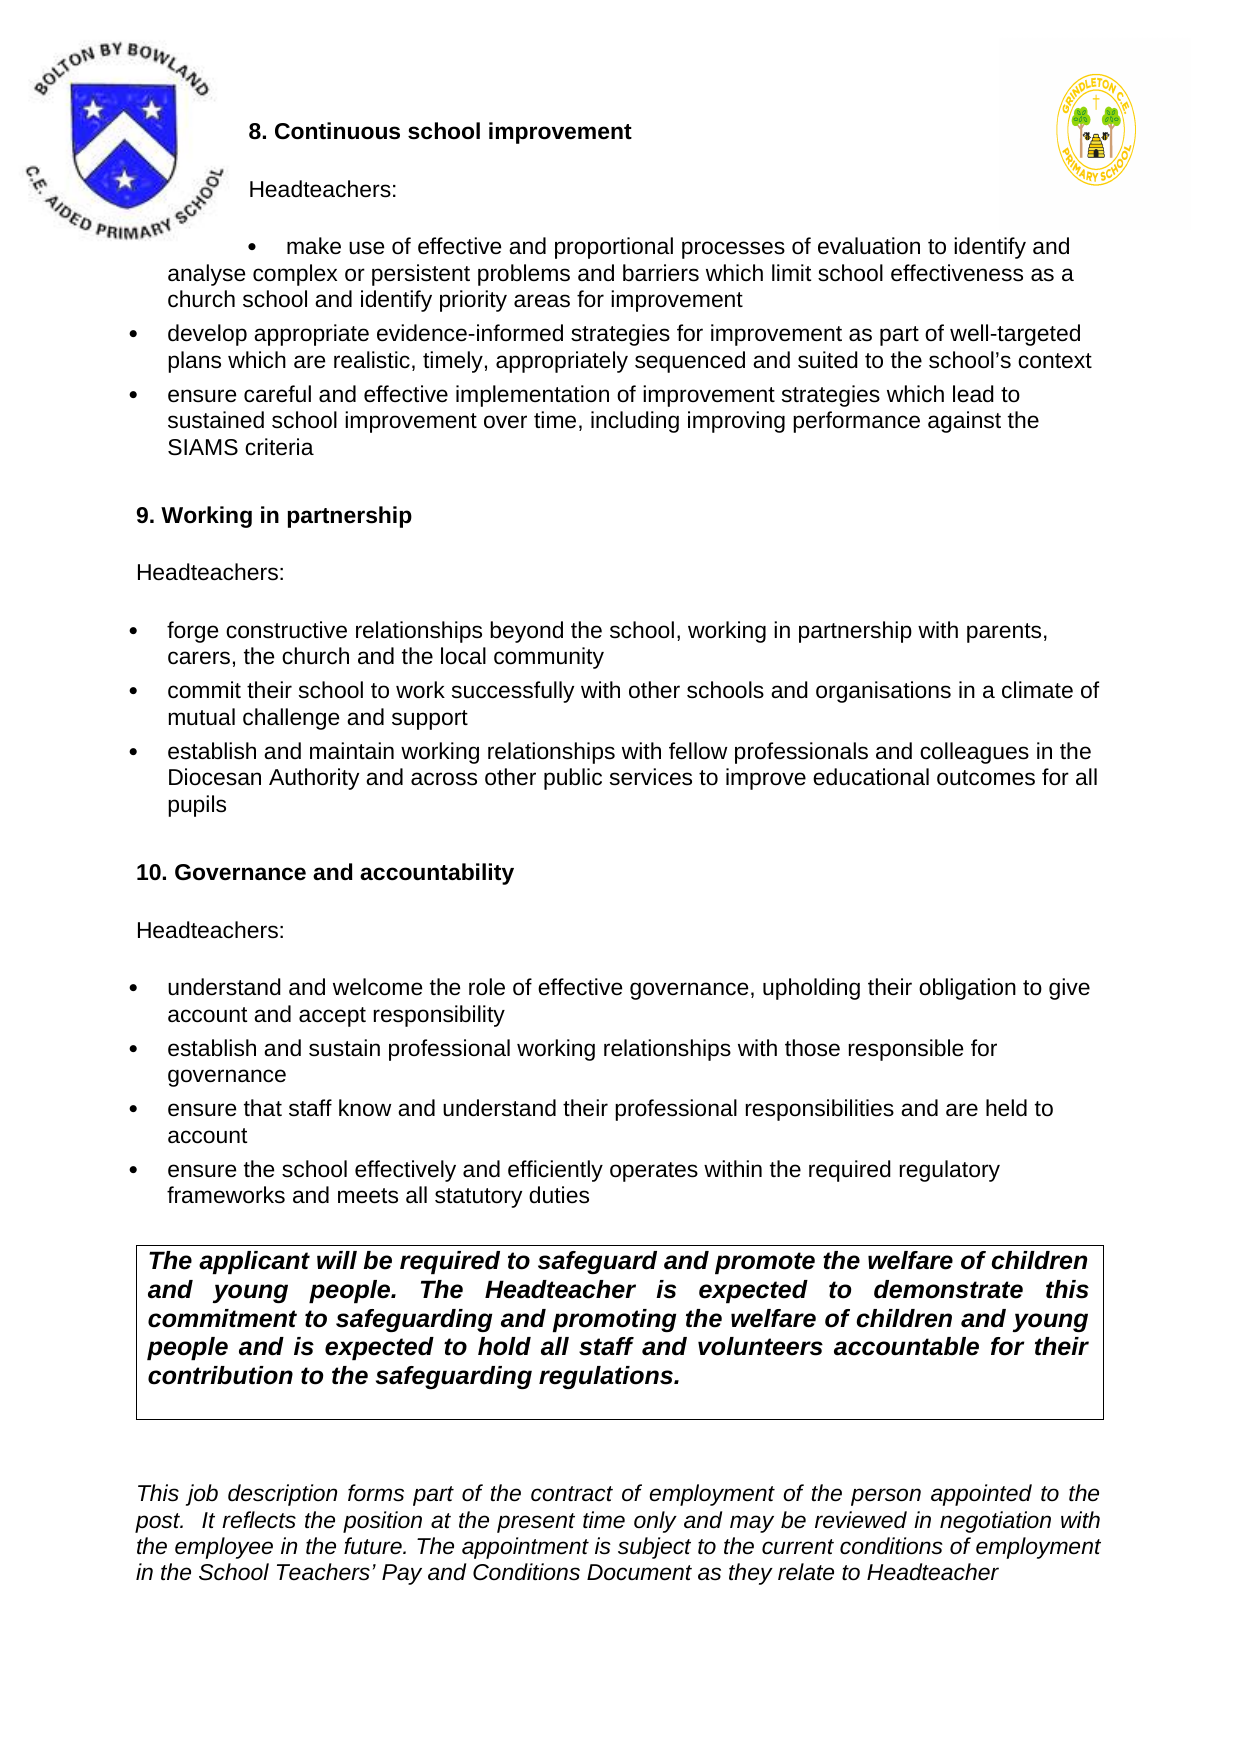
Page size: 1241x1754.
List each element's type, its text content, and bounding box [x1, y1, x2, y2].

list make use of effective and proportional processes of evaluation to identify and analyse complex or persistent problems and barriers which limit school effectiveness as a church school and identify priority areas for improvement [129, 233, 1104, 312]
list commit their school to work successfully with other schools and organisations in a climate of mutual challenge and support [129, 677, 1104, 730]
picture [17, 28, 230, 245]
list ensure that staff know and understand their professional responsibilities and are held to account [129, 1095, 1104, 1148]
list establish and sustain professional working relationships with those responsible for governance [129, 1035, 1104, 1087]
text Headteachers: [230, 176, 998, 202]
list develop appropriate evidence-informed strategies for improvement as part of well-targeted plans which are realistic, timely, appropriately sequenced and suited to the school’s context [129, 320, 1104, 373]
text 8. Continuous school improvement [230, 118, 998, 144]
list ensure the school effectively and efficiently operates within the required regulatory frameworks and meets all statutory duties [129, 1156, 1104, 1208]
list forge constructive relationships beyond the school, working in partnership with parents, carers, the church and the local community [129, 617, 1104, 670]
text Headteachers: [136, 559, 1104, 586]
list establish and maintain working relationships with fellow professionals and colleagues in the Diocesan Authority and across other public services to improve educational outcomes for all pupils [129, 738, 1104, 817]
list ensure careful and effective implementation of improvement strategies which lead to sustained school improvement over time, including improving performance against the SIAMS criteria [129, 381, 1104, 460]
text This job description forms part of the contract of employment of the person appointed to the post. It reflects the position at the present time only and may be reviewed in negotiation with the employee in the future. The appointment is subject to the current conditions of employment in the School Teachers’ Pay and Conditions Document as they relate to Headteacher [136, 1480, 1104, 1586]
text 9. Working in partnership [136, 502, 1104, 528]
list understand and welcome the role of effective governance, upholding their obligation to give account and accept responsibility [129, 974, 1104, 1027]
table_header The applicant will be required to safeguard and promote the welfare of children and young people. The Headteacher is expected to demonstrate this commitment to safeguarding and promoting the welfare of children and young people and is expected to hold all staff and volunteers accountable for their contribution to the safeguarding regulations. [137, 1246, 1103, 1419]
text Headteachers: [136, 917, 1104, 943]
text 10. Governance and accountability [136, 859, 1104, 885]
